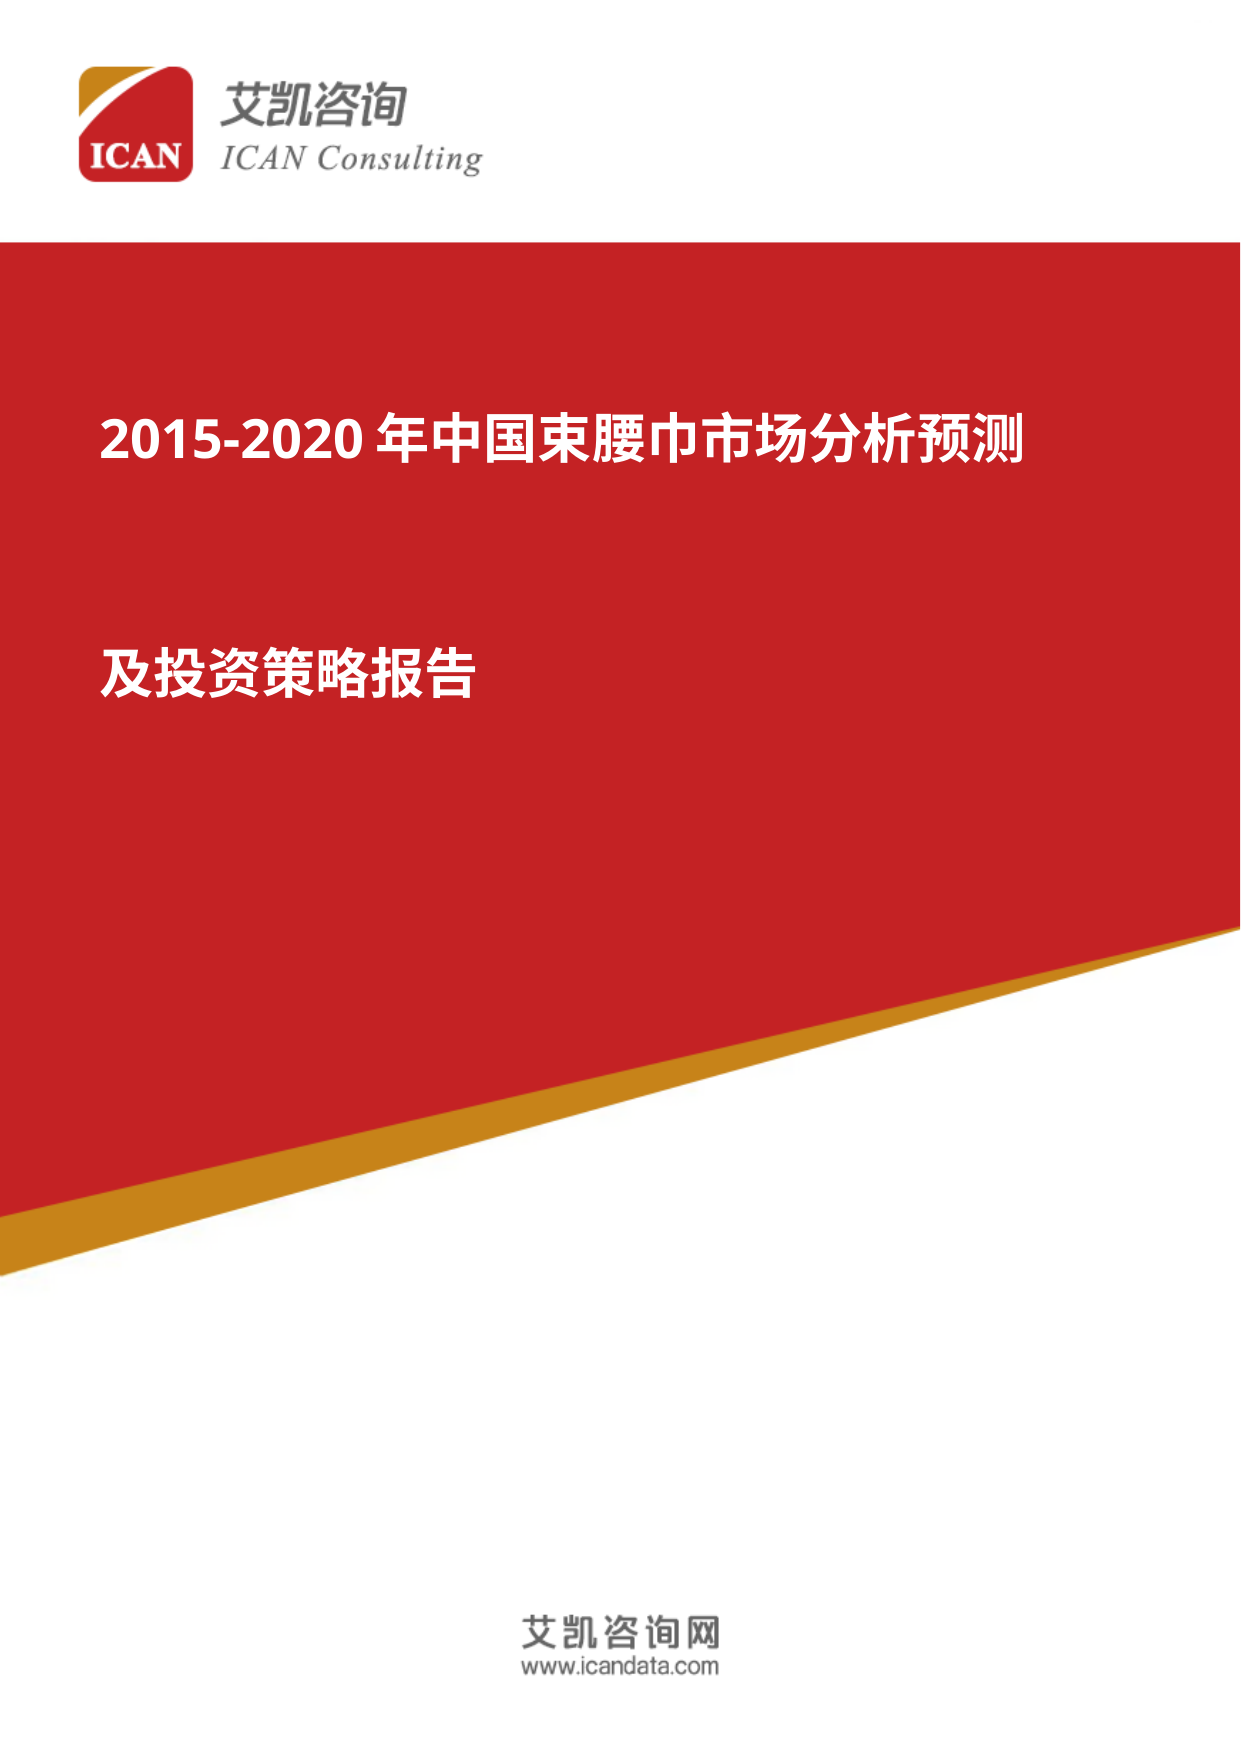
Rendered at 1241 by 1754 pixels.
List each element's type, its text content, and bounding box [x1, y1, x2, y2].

picture [0, 5, 1241, 1754]
subtitle 2015-2020年中国束腰巾市场分析预测及投资策略报告 [99, 386, 1053, 718]
